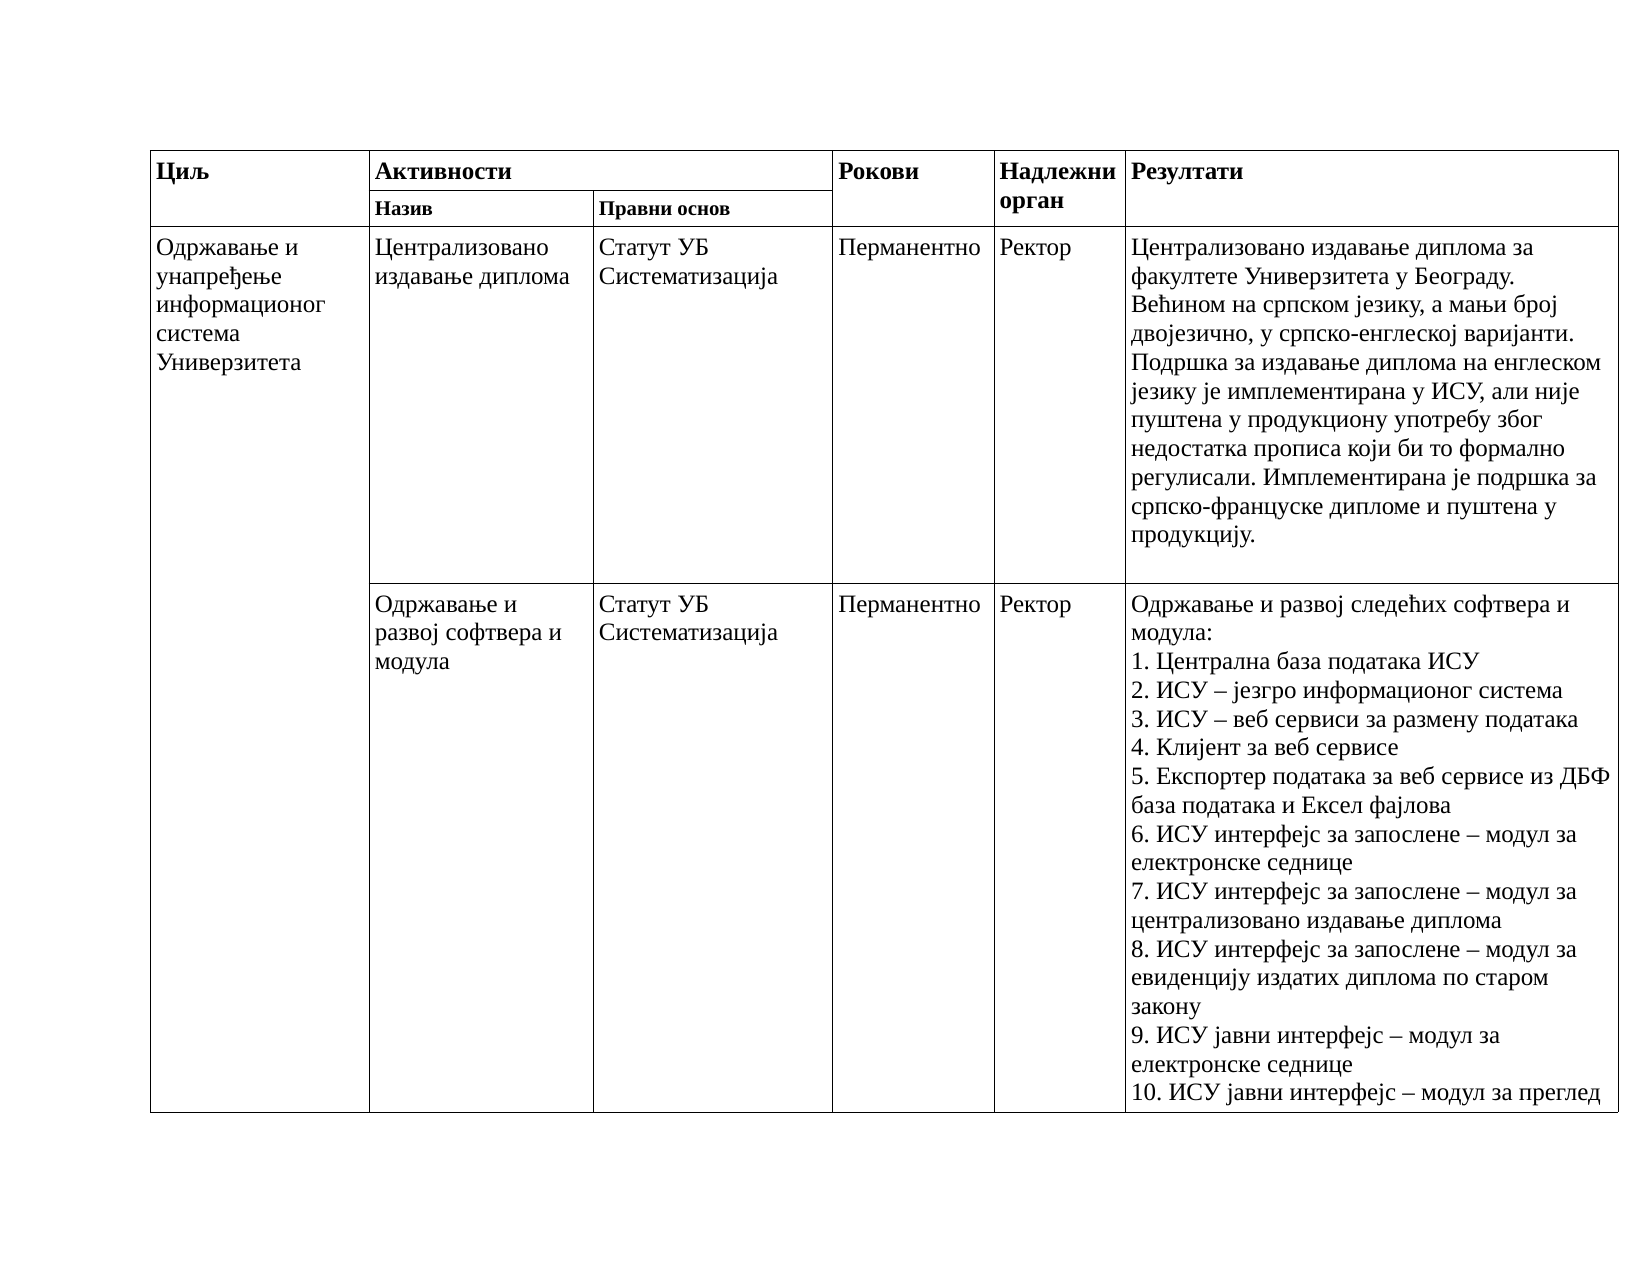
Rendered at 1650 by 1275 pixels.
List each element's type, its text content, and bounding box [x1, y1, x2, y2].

table_cell Статут УБ Систематизација [594, 227, 832, 583]
table_header Рокови [833, 151, 994, 226]
table_cell Ректор [995, 227, 1125, 583]
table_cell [1126, 584, 1618, 1112]
table_cell Перманентно [833, 227, 994, 583]
table_header Активности [370, 151, 832, 190]
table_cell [370, 584, 593, 1112]
table_cell Ректор [995, 584, 1125, 1112]
table_cell Централизовано издавање диплома за факултете Универзитета у Београду. Већином на српском језику, а мањи број двојезично, у српско-енглеској варијанти. Подршка за издавање диплома на енглеском језику је имплементирана у ИСУ, али није пуштена у продукциону употребу због недостатка прописа који би то формално регулисали. Имплементирана је подршка за српско-француске дипломе и пуштена у продукцију. [1126, 227, 1618, 583]
table_cell Централизовано издавање диплома [370, 227, 593, 583]
table_cell Перманентно [833, 584, 994, 1112]
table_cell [594, 584, 832, 1112]
table_cell Правни основ [594, 191, 832, 226]
table_header Циљ [151, 151, 369, 226]
table_cell Назив [370, 191, 593, 226]
table_header Надлежни орган [995, 151, 1125, 226]
table_header Резултати [1126, 151, 1618, 226]
table_cell Одржавање и унапређење информационог система Универзитета [151, 227, 369, 1112]
